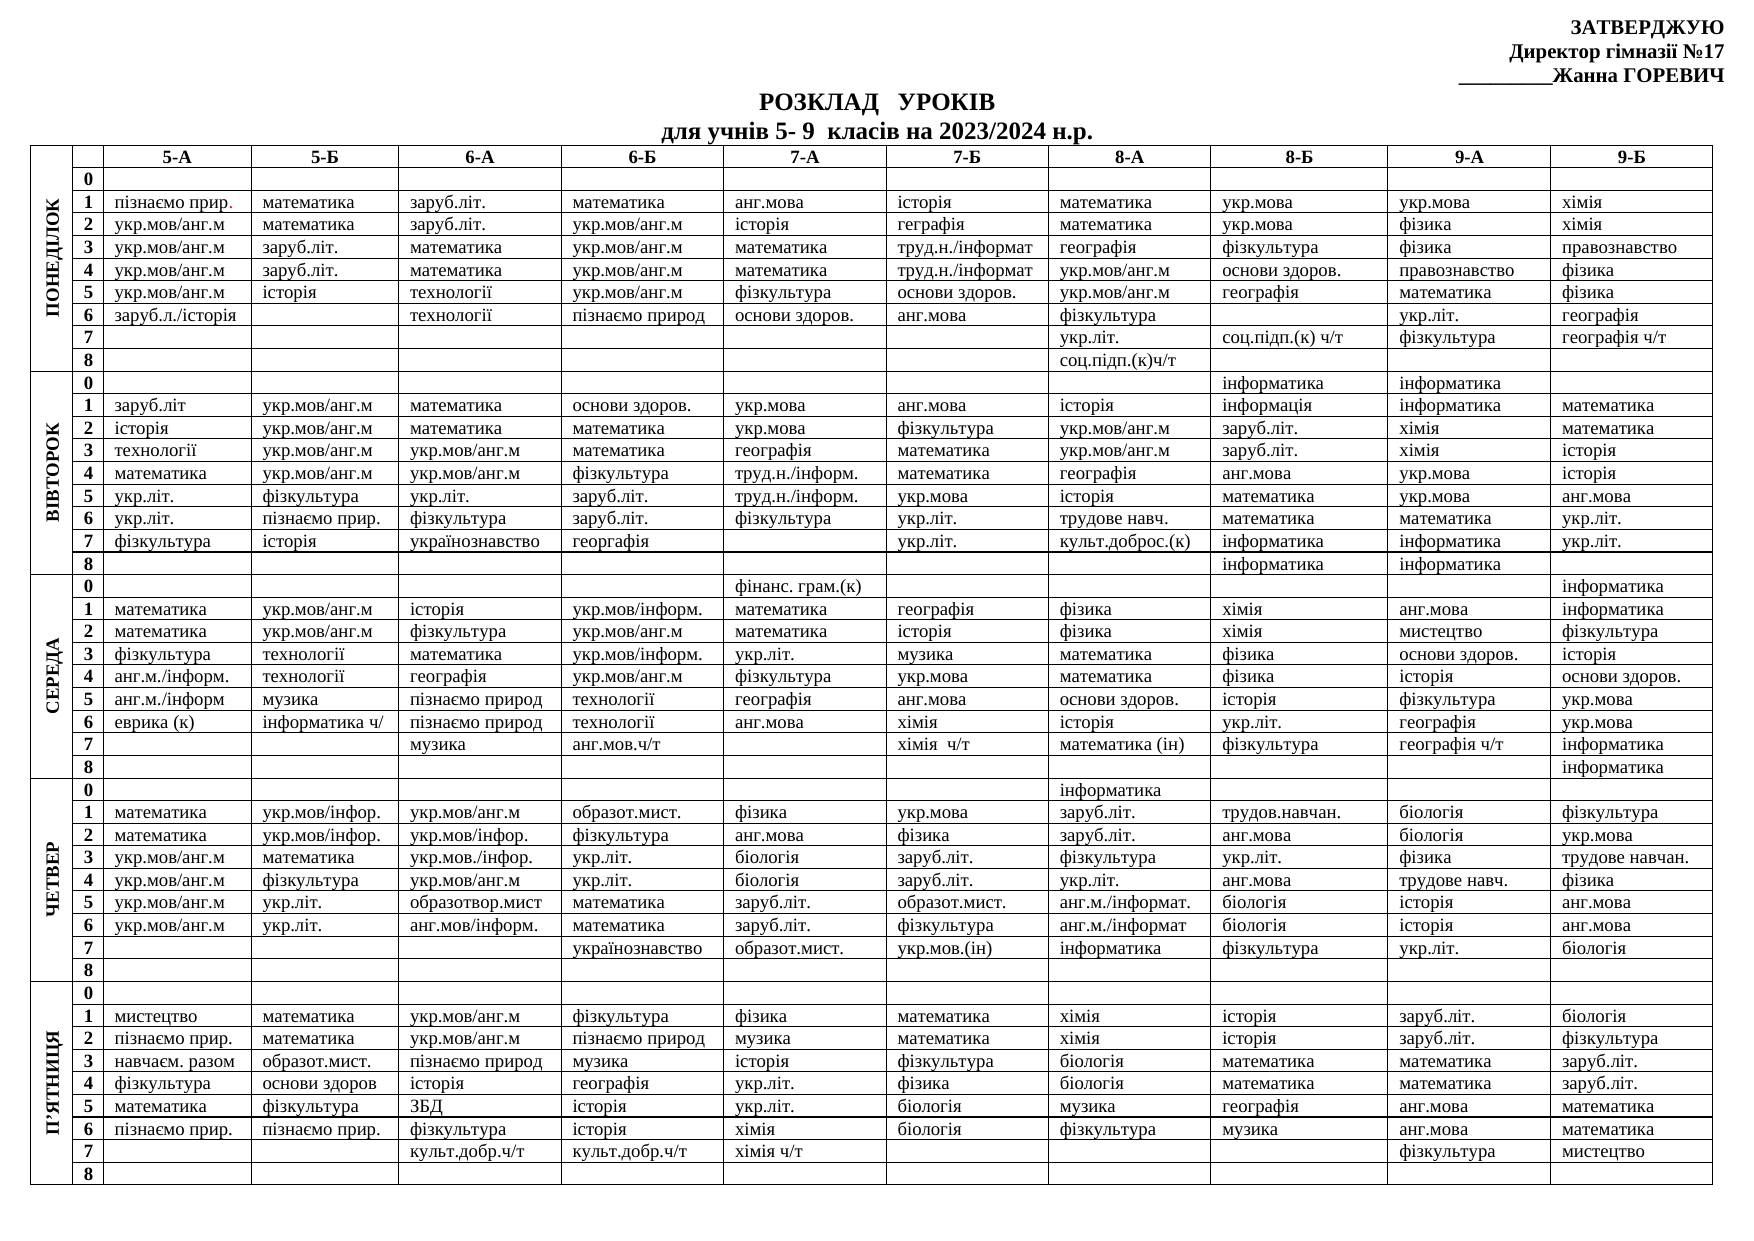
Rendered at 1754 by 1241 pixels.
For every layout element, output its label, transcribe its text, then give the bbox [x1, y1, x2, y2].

table_cell основи здоров. [1049, 688, 1210, 709]
table_cell фізика [1211, 643, 1387, 664]
table_cell [399, 937, 561, 958]
table_cell математика [1388, 507, 1550, 529]
table_cell укр.мов/інформ. [562, 643, 723, 664]
table_cell 4 [73, 1072, 103, 1094]
table_cell укр.мов/анг.м [1049, 417, 1210, 438]
table_cell [887, 372, 1048, 393]
table_cell [104, 372, 251, 393]
table_cell анг.мова [1211, 869, 1387, 890]
table_cell 3 [73, 1050, 103, 1071]
table_cell інформатика [1211, 372, 1387, 393]
table_cell [1211, 304, 1387, 325]
table_cell 8 [73, 553, 103, 574]
table_cell 6 [73, 1118, 103, 1139]
table_cell [104, 168, 251, 190]
table_cell географія [1211, 1095, 1387, 1116]
table_cell укр.мов/анг.м [252, 394, 398, 416]
table_cell фізика [1551, 869, 1712, 890]
table_cell фізкультура [1551, 801, 1712, 823]
table_cell історія [724, 1050, 886, 1071]
table_cell [724, 326, 886, 348]
table_cell СЕРЕДА [31, 575, 72, 777]
table_cell укр.літ. [562, 869, 723, 890]
table_cell анг.мова [1388, 1118, 1550, 1139]
table_cell [104, 575, 251, 597]
table_cell [724, 779, 886, 800]
table_cell [399, 575, 561, 597]
table_cell [104, 779, 251, 800]
table_cell [724, 733, 886, 755]
table_cell математика [562, 191, 723, 212]
table_cell фізика [1049, 620, 1210, 642]
table_cell 6 [73, 711, 103, 732]
table_cell математика [562, 439, 723, 461]
table_cell укр.літ. [399, 485, 561, 506]
table_cell заруб.літ. [887, 846, 1048, 868]
table_cell хімія ч/т [887, 733, 1048, 755]
table_cell основи здоров. [724, 304, 886, 325]
table_cell математика [399, 394, 561, 416]
table_cell [724, 168, 886, 190]
table_cell образот.мист. [724, 937, 886, 958]
table_cell математика [104, 801, 251, 823]
table_cell [104, 959, 251, 981]
table_cell інформатика [1551, 756, 1712, 777]
table_cell фізкультура [399, 507, 561, 529]
table_cell заруб.літ. [1049, 801, 1210, 823]
table_cell 6 [73, 914, 103, 936]
table_cell укр.мов/анг.м [562, 236, 723, 257]
table_cell [724, 982, 886, 1003]
table_cell анг.мова [887, 304, 1048, 325]
table_cell фізкультура [1551, 1027, 1712, 1049]
table_cell музика [724, 1027, 886, 1049]
table_cell анг.мова [887, 394, 1048, 416]
table_cell географія ч/т [1388, 733, 1550, 755]
table_cell анг.мов.ч/т [562, 733, 723, 755]
table_cell основи здоров. [1551, 665, 1712, 687]
table_cell анг.мова [1551, 891, 1712, 913]
table_cell 8 [73, 959, 103, 981]
table_cell заруб.літ. [724, 914, 886, 936]
table_cell хімія [887, 711, 1048, 732]
table_cell біологія [1388, 824, 1550, 845]
table_header 5-Б [252, 146, 398, 167]
table_cell [1049, 756, 1210, 777]
table_cell фізкультура [562, 824, 723, 845]
table_cell укр.літ. [252, 891, 398, 913]
table_cell [252, 168, 398, 190]
table_cell пізнаємо прир. [104, 1027, 251, 1049]
table_cell культ.доброс.(к) [1049, 530, 1210, 551]
table_cell 3 [73, 643, 103, 664]
table_cell укр.мов/анг.м [104, 281, 251, 303]
table_cell укр.літ. [104, 507, 251, 529]
table_cell [887, 982, 1048, 1003]
table_cell 5 [73, 1095, 103, 1116]
table_cell математика [399, 643, 561, 664]
table_cell хімія [724, 1118, 886, 1139]
table_cell [399, 168, 561, 190]
table_cell математика [1211, 485, 1387, 506]
table_cell укр.мов/анг.м [399, 1027, 561, 1049]
table_cell [252, 349, 398, 371]
table_cell укр.літ. [724, 643, 886, 664]
table_cell укр.мов/інфор. [252, 801, 398, 823]
table_cell 0 [73, 575, 103, 597]
table_header 8-Б [1211, 146, 1387, 167]
table_cell труд.н./інформат [887, 236, 1048, 257]
table_cell фізкультура [724, 665, 886, 687]
table_cell інформатика [1049, 937, 1210, 958]
table_cell математика [562, 417, 723, 438]
table_cell географія [399, 665, 561, 687]
table_cell укр.мов/анг.м [562, 259, 723, 280]
table_cell біологія [1551, 937, 1712, 958]
table_cell основи здоров [252, 1072, 398, 1094]
table_cell фізкультура [252, 485, 398, 506]
table_cell укр.мова [1551, 688, 1712, 709]
table_cell [562, 372, 723, 393]
table_cell фізкультура [1211, 937, 1387, 958]
table_cell фізика [1211, 665, 1387, 687]
table_cell укр.мов/анг.м [399, 801, 561, 823]
table_cell 5 [73, 485, 103, 506]
subtitle РОЗКЛАД УРОКІВ [29, 87, 1724, 116]
table_cell пізнаємо природ [562, 1027, 723, 1049]
table_cell укр.літ. [562, 846, 723, 868]
table_cell укр.мов/анг.м [562, 213, 723, 235]
table_cell укр.мов/анг.м [252, 598, 398, 619]
table_cell історія [1388, 914, 1550, 936]
table_cell [1551, 349, 1712, 371]
table_cell історія [399, 1072, 561, 1094]
table_cell математика [1551, 1095, 1712, 1116]
table_cell [1211, 982, 1387, 1003]
table_cell географія [887, 598, 1048, 619]
table_cell [1049, 372, 1210, 393]
table_cell [1211, 756, 1387, 777]
table_header 9-Б [1551, 146, 1712, 167]
table_cell [1388, 756, 1550, 777]
table_cell трудов.навчан. [1211, 801, 1387, 823]
table_cell технології [252, 643, 398, 664]
table_header 7-А [724, 146, 886, 167]
table_cell [562, 756, 723, 777]
table_cell [1049, 982, 1210, 1003]
table_cell заруб.літ. [1551, 1072, 1712, 1094]
table_header ПОНЕДІЛОК [31, 146, 72, 371]
table_cell анг.м./інформ. [104, 665, 251, 687]
table_cell [252, 1140, 398, 1162]
table_cell 6 [73, 507, 103, 529]
table_cell укр.мов/інфор. [252, 824, 398, 845]
table_cell [887, 756, 1048, 777]
table_cell заруб.літ. [1211, 417, 1387, 438]
table_cell анг.мова [724, 711, 886, 732]
table_cell [399, 982, 561, 1003]
table_cell анг.мов/інформ. [399, 914, 561, 936]
table_cell заруб.л./історія [104, 304, 251, 325]
table_cell заруб.літ. [252, 236, 398, 257]
table_cell укр.мов/анг.м [1049, 439, 1210, 461]
table_cell заруб.літ [104, 394, 251, 416]
table_cell пізнаємо природ [399, 1050, 561, 1071]
table_cell 1 [73, 191, 103, 212]
table_cell фізкультура [887, 914, 1048, 936]
table_cell заруб.літ. [562, 507, 723, 529]
table_cell [104, 756, 251, 777]
table_cell укр.мов/анг.м [104, 914, 251, 936]
table_cell математика [399, 417, 561, 438]
table_cell [104, 1140, 251, 1162]
table_cell укр.мов/анг.м [399, 462, 561, 483]
table_cell образот.мист. [887, 891, 1048, 913]
table_cell фізика [887, 1072, 1048, 1094]
table_cell музика [562, 1050, 723, 1071]
table_cell історія [887, 191, 1048, 212]
table_cell хімія [1388, 417, 1550, 438]
table_cell заруб.літ. [562, 485, 723, 506]
table_cell пізнаємо прир. [104, 191, 251, 212]
table_cell укр.мов.(ін) [887, 937, 1048, 958]
text для учнів 5- 9 класів на 2023/2024 н.р. [29, 116, 1724, 144]
table_cell 1 [73, 394, 103, 416]
table_cell 4 [73, 462, 103, 483]
table_header 7-Б [887, 146, 1048, 167]
table_cell [562, 575, 723, 597]
table_cell 3 [73, 846, 103, 868]
table_cell [1049, 1163, 1210, 1184]
table_cell історія [104, 417, 251, 438]
table_cell трудове навчан. [1551, 846, 1712, 868]
table_cell [1551, 982, 1712, 1003]
table_cell [1211, 168, 1387, 190]
table_cell заруб.літ. [1388, 1027, 1550, 1049]
table_cell математика [1388, 1050, 1550, 1071]
table_cell пізнаємо природ [399, 711, 561, 732]
table_cell математика [399, 259, 561, 280]
table_cell [1551, 372, 1712, 393]
table_cell [1388, 168, 1550, 190]
table_cell 8 [73, 349, 103, 371]
table_cell правознавство [1388, 259, 1550, 280]
table_cell культ.добр.ч/т [562, 1140, 723, 1162]
table_cell фізика [887, 824, 1048, 845]
table_cell [887, 779, 1048, 800]
table_cell укр.мов/анг.м [104, 846, 251, 868]
table_cell фізкультура [1049, 1118, 1210, 1139]
table_cell математика [1551, 417, 1712, 438]
table_cell укр.мов/анг.м [252, 620, 398, 642]
table_cell технології [399, 281, 561, 303]
table_cell історія [1211, 1005, 1387, 1026]
table_header 6-А [399, 146, 561, 167]
table_cell історія [724, 213, 886, 235]
table_cell укр.мова [724, 417, 886, 438]
table_cell математика [252, 846, 398, 868]
table_cell фізкультура [1211, 733, 1387, 755]
table_cell анг.м./інформат. [1049, 891, 1210, 913]
table_cell 2 [73, 213, 103, 235]
table_cell укр.літ. [252, 914, 398, 936]
table_cell [1211, 349, 1387, 371]
table_cell [887, 326, 1048, 348]
table_cell [252, 1163, 398, 1184]
text Директор гімназії №17 [29, 39, 1724, 63]
table_cell математика [399, 236, 561, 257]
table_cell 4 [73, 259, 103, 280]
table_cell інформатика [1551, 575, 1712, 597]
table_cell заруб.літ. [1388, 1005, 1550, 1026]
table_cell анг.мова [724, 191, 886, 212]
table_cell укр.мова [1388, 485, 1550, 506]
table_cell фізкультура [104, 530, 251, 551]
table_cell 6 [73, 304, 103, 325]
table_cell укр.мов/анг.м [399, 439, 561, 461]
table_cell заруб.літ. [887, 869, 1048, 890]
table_cell [1551, 168, 1712, 190]
table_cell мистецтво [1551, 1140, 1712, 1162]
table_cell 1 [73, 801, 103, 823]
table_cell [1551, 959, 1712, 981]
text _________Жанна ГОРЕВИЧ [29, 63, 1724, 87]
table_cell заруб.літ. [399, 213, 561, 235]
table_cell укр.літ. [1211, 846, 1387, 868]
table_cell укр.мов/анг.м [104, 891, 251, 913]
table_cell [252, 575, 398, 597]
table_cell [104, 937, 251, 958]
table_cell фізика [724, 801, 886, 823]
table_header 8-А [1049, 146, 1210, 167]
table_cell історія [1551, 439, 1712, 461]
table_cell 0 [73, 168, 103, 190]
table_cell укр.літ. [1211, 711, 1387, 732]
table_cell музика [1211, 1118, 1387, 1139]
table_cell [562, 982, 723, 1003]
table_cell 2 [73, 620, 103, 642]
table_cell [562, 959, 723, 981]
table_cell фізика [1388, 213, 1550, 235]
table_cell укр.мова [1551, 711, 1712, 732]
table_cell інформатика [1211, 553, 1387, 574]
table_cell пізнаємо природ [399, 688, 561, 709]
table_cell [399, 779, 561, 800]
table_cell укр.мов/анг.м [104, 236, 251, 257]
table_cell історія [562, 1095, 723, 1116]
table_cell [887, 959, 1048, 981]
table_cell [562, 349, 723, 371]
table_cell П’ЯТНИЦЯ [31, 982, 72, 1184]
table_cell образот.мист. [252, 1050, 398, 1071]
table_cell [399, 326, 561, 348]
table_cell образотвор.мист [399, 891, 561, 913]
table_cell хімія [1049, 1027, 1210, 1049]
table_cell укр.літ. [1551, 530, 1712, 551]
table_cell 4 [73, 665, 103, 687]
table_cell математика [1388, 1072, 1550, 1094]
table_cell музика [1049, 1095, 1210, 1116]
table_cell [252, 937, 398, 958]
table_cell укр.літ. [1049, 326, 1210, 348]
table_cell інформатика [1388, 553, 1550, 574]
table_cell [887, 1140, 1048, 1162]
table_cell соц.підп.(к)ч/т [1049, 349, 1210, 371]
table_cell трудове навч. [1049, 507, 1210, 529]
table_cell пізнаємо прир. [252, 1118, 398, 1139]
table_cell біологія [724, 846, 886, 868]
text ЗАТВЕРДЖУЮ [29, 15, 1724, 39]
table_cell укр.мова [887, 485, 1048, 506]
table_cell [399, 553, 561, 574]
table_cell математика [252, 1005, 398, 1026]
table_cell укр.мова [1388, 191, 1550, 212]
table_cell технології [104, 439, 251, 461]
table_cell заруб.літ. [724, 891, 886, 913]
table_cell українознавство [562, 937, 723, 958]
table_cell 7 [73, 733, 103, 755]
table_cell 3 [73, 439, 103, 461]
table_cell біологія [1388, 801, 1550, 823]
table_cell [1049, 553, 1210, 574]
table_cell музика [887, 643, 1048, 664]
table_cell історія [1211, 688, 1387, 709]
table_cell [562, 553, 723, 574]
table_cell фізкультура [562, 1005, 723, 1026]
table_cell геграфія [887, 213, 1048, 235]
table_cell основи здоров. [887, 281, 1048, 303]
table_cell [104, 733, 251, 755]
table_cell [1388, 1163, 1550, 1184]
table_cell основи здоров. [562, 394, 723, 416]
table_cell географія [1388, 711, 1550, 732]
table_cell математика [1551, 394, 1712, 416]
table_cell ЗБД [399, 1095, 561, 1116]
table_cell навчаєм. разом [104, 1050, 251, 1071]
table_cell українознавство [399, 530, 561, 551]
table_cell біологія [887, 1118, 1048, 1139]
table_cell 5 [73, 281, 103, 303]
table_cell трудове навч. [1388, 869, 1550, 890]
table_cell музика [252, 688, 398, 709]
table_cell історія [1049, 485, 1210, 506]
table_cell інформатика [1211, 530, 1387, 551]
table_cell укр.мова [724, 394, 886, 416]
table_cell фізкультура [1049, 304, 1210, 325]
table_cell біологія [724, 869, 886, 890]
table_cell [887, 168, 1048, 190]
table_cell [724, 756, 886, 777]
table_cell географія [1049, 236, 1210, 257]
table_cell [1551, 1163, 1712, 1184]
table_cell математика [104, 462, 251, 483]
table_cell 7 [73, 1140, 103, 1162]
table_cell 1 [73, 1005, 103, 1026]
table_cell укр.мов/анг.м [104, 213, 251, 235]
table_cell фізика [1049, 598, 1210, 619]
table_cell фізкультура [1211, 236, 1387, 257]
table_cell укр.мов/анг.м [562, 665, 723, 687]
table_cell фінанс. грам.(к) [724, 575, 886, 597]
table_cell математика [724, 620, 886, 642]
table_cell [1211, 1163, 1387, 1184]
table_cell математика [1211, 507, 1387, 529]
table_cell пізнаємо прир. [252, 507, 398, 529]
table_cell математика [104, 620, 251, 642]
table_cell заруб.літ. [252, 259, 398, 280]
table_cell анг.мова [1211, 462, 1387, 483]
table_cell 8 [73, 756, 103, 777]
table_cell математика [887, 1005, 1048, 1026]
table_cell географія [1551, 304, 1712, 325]
table_cell технології [252, 665, 398, 687]
table_cell [724, 959, 886, 981]
table_cell 0 [73, 372, 103, 393]
table_cell укр.літ. [1388, 304, 1550, 325]
table_cell музика [399, 733, 561, 755]
table_cell інформатика [1049, 779, 1210, 800]
table_cell інформатика ч/ [252, 711, 398, 732]
table_cell заруб.літ. [1551, 1050, 1712, 1071]
table_cell математика [104, 598, 251, 619]
table_cell укр.мов/анг.м [1049, 259, 1210, 280]
table_cell 2 [73, 824, 103, 845]
table_cell укр.літ. [1388, 937, 1550, 958]
table_cell математика [252, 1027, 398, 1049]
table_cell [1388, 575, 1550, 597]
table_cell фізкультура [104, 643, 251, 664]
table_cell укр.мова [887, 665, 1048, 687]
table_cell укр.мов/анг.м [399, 1005, 561, 1026]
table_cell [562, 168, 723, 190]
table_cell укр.мова [1551, 824, 1712, 845]
table_cell математика [724, 259, 886, 280]
table_cell [1551, 779, 1712, 800]
table_cell правознавство [1551, 236, 1712, 257]
table_cell анг.м./інформ [104, 688, 251, 709]
table_cell математика [1551, 1118, 1712, 1139]
table_header [73, 146, 103, 167]
table_cell [104, 553, 251, 574]
table_cell [887, 553, 1048, 574]
table_cell укр.мов/анг.м [104, 259, 251, 280]
table_cell заруб.літ. [399, 191, 561, 212]
table_cell 2 [73, 1027, 103, 1049]
table_cell [399, 1163, 561, 1184]
table_cell [1049, 1140, 1210, 1162]
table_cell анг.мова [1551, 485, 1712, 506]
table_cell заруб.літ. [1211, 439, 1387, 461]
table_cell фізкультура [724, 507, 886, 529]
table_cell анг.мова [887, 688, 1048, 709]
table_cell анг.мова [1388, 1095, 1550, 1116]
table_cell біологія [1551, 1005, 1712, 1026]
table_cell географія ч/т [1551, 326, 1712, 348]
table_cell [1211, 959, 1387, 981]
table_cell математика [1211, 1072, 1387, 1094]
table_cell [1211, 779, 1387, 800]
table_cell математика [562, 914, 723, 936]
table_cell фізкультура [104, 1072, 251, 1094]
table_cell інформатика [1551, 598, 1712, 619]
table_cell математика [252, 191, 398, 212]
table_cell укр.літ. [724, 1072, 886, 1094]
table_cell укр.літ. [1049, 869, 1210, 890]
table_cell укр.мов/анг.м [252, 439, 398, 461]
table_cell анг.мова [1388, 598, 1550, 619]
table_cell фізика [1388, 236, 1550, 257]
table_cell [399, 756, 561, 777]
table_cell географія [724, 688, 886, 709]
table_cell [1049, 575, 1210, 597]
table_cell хімія [1211, 620, 1387, 642]
table_cell [562, 779, 723, 800]
table_cell основи здоров. [1388, 643, 1550, 664]
table_cell географія [1211, 281, 1387, 303]
table_cell [724, 530, 886, 551]
table_cell 1 [73, 598, 103, 619]
table_cell біологія [1049, 1050, 1210, 1071]
table_cell укр.мов/анг.м [399, 869, 561, 890]
table_cell географія [562, 1072, 723, 1094]
table_cell 7 [73, 326, 103, 348]
table_cell історія [1049, 394, 1210, 416]
table_cell [562, 1163, 723, 1184]
table_cell труд.н./інформ. [724, 485, 886, 506]
table_cell ВІВТОРОК [31, 372, 72, 574]
table_cell хімія [1388, 439, 1550, 461]
table_cell історія [1388, 665, 1550, 687]
table_cell укр.літ. [104, 485, 251, 506]
table_cell [252, 326, 398, 348]
table_cell [724, 553, 886, 574]
table_cell біологія [887, 1095, 1048, 1116]
table_cell 8 [73, 1163, 103, 1184]
table_cell фізкультура [1388, 1140, 1550, 1162]
table_cell [1388, 982, 1550, 1003]
table_cell географія [1049, 462, 1210, 483]
table_cell [399, 372, 561, 393]
table_cell математика [724, 236, 886, 257]
table_cell 7 [73, 937, 103, 958]
table_cell фізкультура [399, 1118, 561, 1139]
table_cell фізкультура [252, 1095, 398, 1116]
table_cell еврика (к) [104, 711, 251, 732]
table_cell пізнаємо природ [562, 304, 723, 325]
table_header 9-А [1388, 146, 1550, 167]
table_header 6-Б [562, 146, 723, 167]
table_cell укр.літ. [887, 507, 1048, 529]
table_cell 5 [73, 891, 103, 913]
table_cell математика [104, 1095, 251, 1116]
table_cell технології [562, 711, 723, 732]
table_cell [887, 575, 1048, 597]
table_cell [562, 326, 723, 348]
table_cell біологія [1211, 914, 1387, 936]
table_cell 2 [73, 417, 103, 438]
table_cell математика [887, 1027, 1048, 1049]
table_cell фізкультура [562, 462, 723, 483]
table_cell мистецтво [1388, 620, 1550, 642]
table_cell укр.мова [1388, 462, 1550, 483]
table_cell [252, 779, 398, 800]
table_cell 7 [73, 530, 103, 551]
table_cell історія [252, 530, 398, 551]
table_cell математика [104, 824, 251, 845]
table_cell [252, 304, 398, 325]
table_cell математика [1388, 281, 1550, 303]
table_cell укр.мов/інфор. [399, 824, 561, 845]
table_cell математика [252, 213, 398, 235]
table_cell хімія [1551, 213, 1712, 235]
table_cell [252, 553, 398, 574]
table_cell укр.мов/анг.м [562, 281, 723, 303]
table_cell укр.мов/анг.м [252, 417, 398, 438]
table_cell фізкультура [1388, 326, 1550, 348]
table_cell хімія [1049, 1005, 1210, 1026]
table_cell укр.літ. [1551, 507, 1712, 529]
table_cell укр.мов/інформ. [562, 598, 723, 619]
table_cell 3 [73, 236, 103, 257]
table_cell математика [562, 891, 723, 913]
table_cell анг.мова [1211, 824, 1387, 845]
table_cell укр.мов/анг.м [104, 869, 251, 890]
table_cell інформатика [1388, 394, 1550, 416]
table_cell 0 [73, 779, 103, 800]
table_cell укр.літ. [724, 1095, 886, 1116]
table_cell [724, 372, 886, 393]
table_cell георгафія [562, 530, 723, 551]
table_cell фізкультура [1049, 846, 1210, 868]
table_cell основи здоров. [1211, 259, 1387, 280]
table_cell [104, 1163, 251, 1184]
table_cell інформатика [1551, 733, 1712, 755]
table_cell [887, 1163, 1048, 1184]
table_cell технології [399, 304, 561, 325]
table_cell фізкультура [1388, 688, 1550, 709]
table_cell фізика [1551, 281, 1712, 303]
table_cell анг.мова [1551, 914, 1712, 936]
table_cell укр.мов/анг.м [1049, 281, 1210, 303]
table_cell географія [724, 439, 886, 461]
table_cell [252, 733, 398, 755]
table_cell історія [1551, 462, 1712, 483]
table_cell математика [1049, 191, 1210, 212]
table_cell образот.мист. [562, 801, 723, 823]
table_cell інформатика [1388, 530, 1550, 551]
table_cell історія [399, 598, 561, 619]
table_cell історія [252, 281, 398, 303]
table_cell інформатика [1388, 372, 1550, 393]
table_cell труд.н./інформ. [724, 462, 886, 483]
table_cell математика [1049, 665, 1210, 687]
table_cell фізкультура [887, 1050, 1048, 1071]
table_cell [399, 349, 561, 371]
table_cell історія [1049, 711, 1210, 732]
table_cell історія [1388, 891, 1550, 913]
table_cell [104, 326, 251, 348]
table_cell хімія [1551, 191, 1712, 212]
table_cell математика [887, 439, 1048, 461]
table_cell укр.мова [887, 801, 1048, 823]
table_cell фізкультура [252, 869, 398, 890]
table_cell фізика [1388, 846, 1550, 868]
table_cell ЧЕТВЕР [31, 779, 72, 981]
table_cell [1388, 779, 1550, 800]
table_cell мистецтво [104, 1005, 251, 1026]
table_cell [252, 372, 398, 393]
table_cell [104, 982, 251, 1003]
table_cell [399, 959, 561, 981]
table_cell хімія [1211, 598, 1387, 619]
table_cell [1049, 959, 1210, 981]
table_cell [252, 982, 398, 1003]
table_cell укр.мов/анг.м [252, 462, 398, 483]
table_cell заруб.літ. [1049, 824, 1210, 845]
table_cell хімія ч/т [724, 1140, 886, 1162]
table_cell укр.мов/анг.м [562, 620, 723, 642]
table_cell культ.добр.ч/т [399, 1140, 561, 1162]
table_cell математика [724, 598, 886, 619]
table_cell фізика [1551, 259, 1712, 280]
table_cell укр.мова [1211, 213, 1387, 235]
table_cell математика [1049, 213, 1210, 235]
table_cell [724, 349, 886, 371]
table_cell історія [887, 620, 1048, 642]
table_cell соц.підп.(к) ч/т [1211, 326, 1387, 348]
table_cell укр.літ. [887, 530, 1048, 551]
table_cell фізкультура [399, 620, 561, 642]
table_cell фізика [724, 1005, 886, 1026]
table_cell пізнаємо прир. [104, 1118, 251, 1139]
table_cell [1388, 959, 1550, 981]
table_cell математика [1211, 1050, 1387, 1071]
table_cell укр.мов./інфор. [399, 846, 561, 868]
table_cell [252, 959, 398, 981]
table_cell [1211, 1140, 1387, 1162]
table_cell біологія [1049, 1072, 1210, 1094]
table_cell історія [1211, 1027, 1387, 1049]
table_cell фізкультура [887, 417, 1048, 438]
table_cell [887, 349, 1048, 371]
table_cell історія [1551, 643, 1712, 664]
table_cell математика [1049, 643, 1210, 664]
table_cell [1211, 575, 1387, 597]
table_cell історія [562, 1118, 723, 1139]
table_cell анг.мова [724, 824, 886, 845]
table_cell [724, 1163, 886, 1184]
table_cell технології [562, 688, 723, 709]
table_cell [1049, 168, 1210, 190]
table_cell 0 [73, 982, 103, 1003]
table_cell фізкультура [724, 281, 886, 303]
table_cell [1551, 553, 1712, 574]
table_cell [1388, 349, 1550, 371]
table_cell [104, 349, 251, 371]
table_cell фізкультура [1551, 620, 1712, 642]
table_cell 4 [73, 869, 103, 890]
table_cell укр.мова [1211, 191, 1387, 212]
table_cell [252, 756, 398, 777]
table_cell інформація [1211, 394, 1387, 416]
table_cell математика [887, 462, 1048, 483]
table_cell 5 [73, 688, 103, 709]
table_cell біологія [1211, 891, 1387, 913]
table_cell труд.н./інформат [887, 259, 1048, 280]
table_header 5-А [104, 146, 251, 167]
table_cell анг.м./інформат [1049, 914, 1210, 936]
table_cell математика (ін) [1049, 733, 1210, 755]
